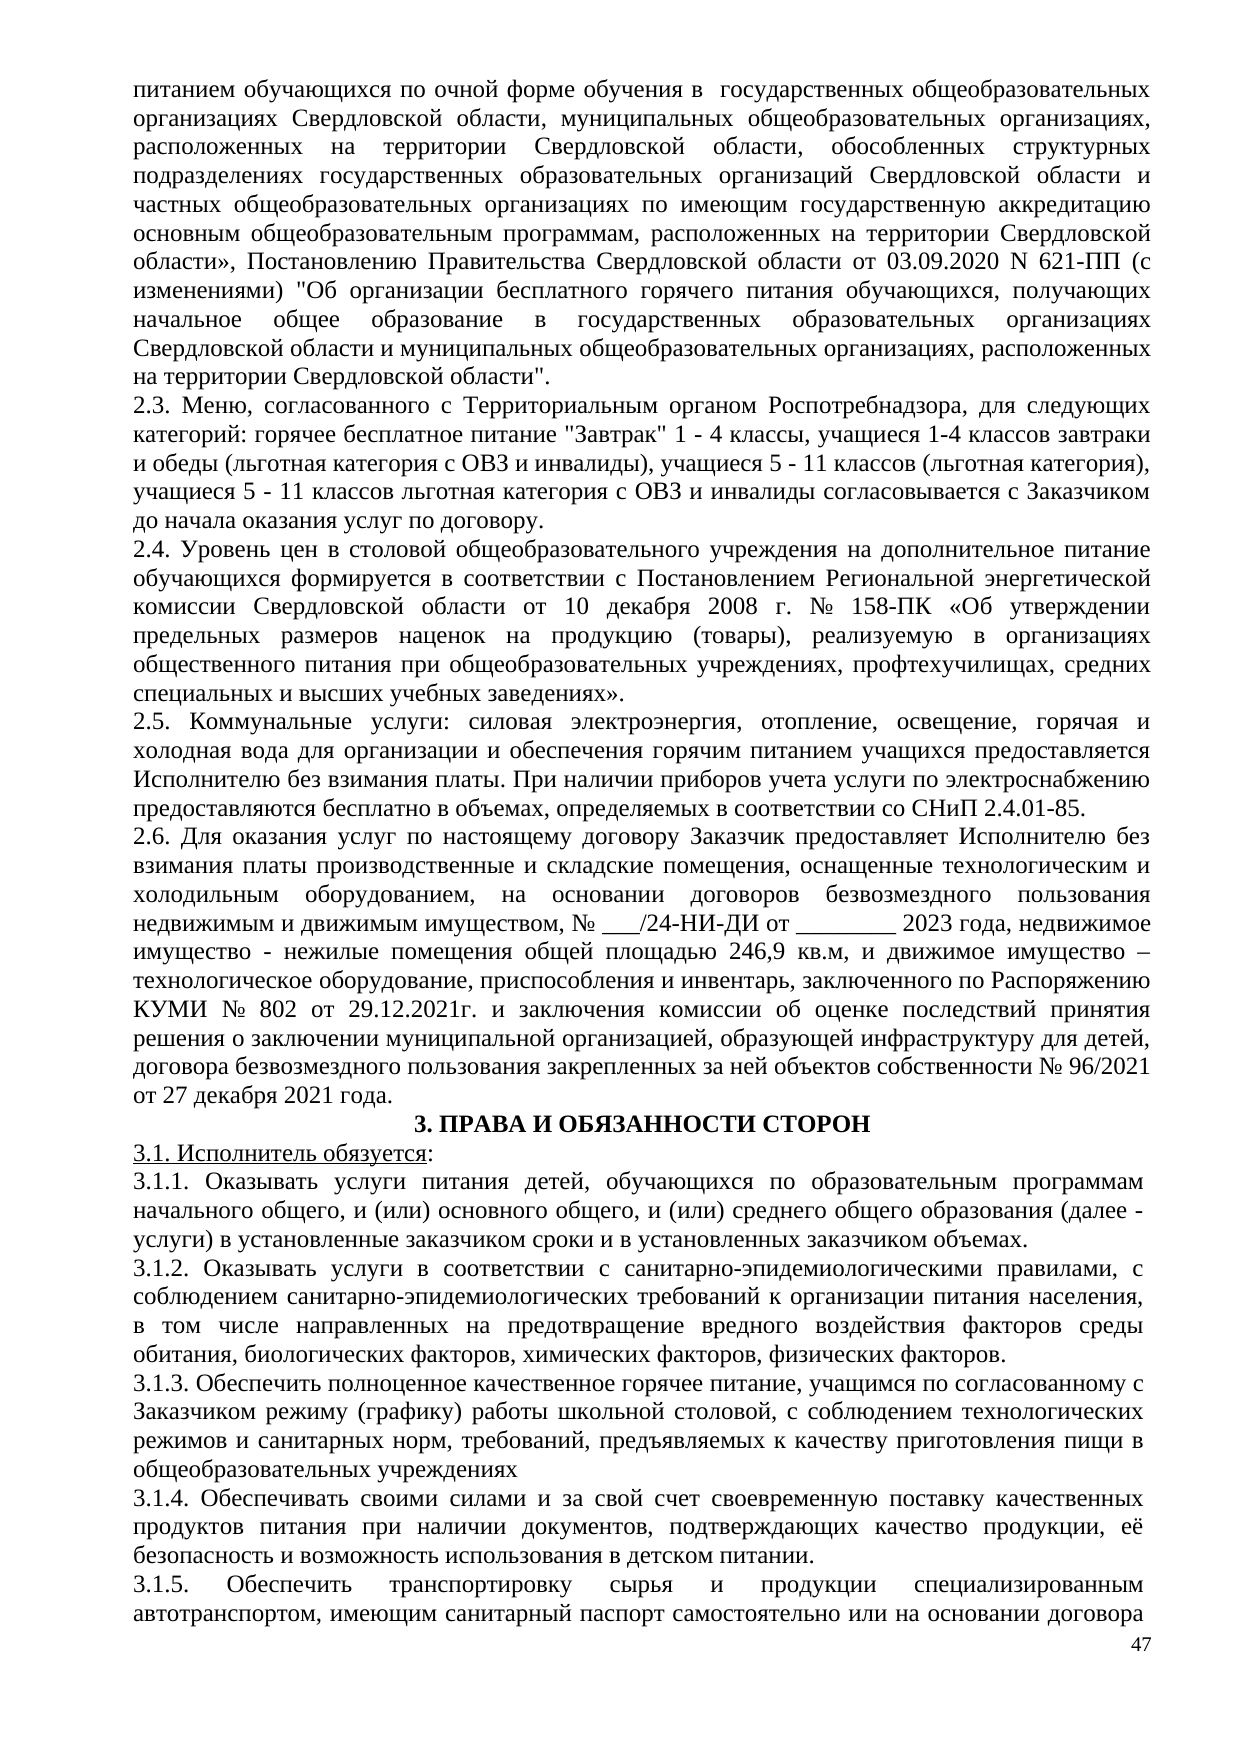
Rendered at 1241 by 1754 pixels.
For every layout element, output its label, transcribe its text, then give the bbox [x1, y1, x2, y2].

text 2.6. Для оказания услуг по настоящему договору Заказчик предоставляет Исполнителю без взимания платы производственные и складские помещения, оснащенные технологическим и холодильным оборудованием, на основании договоров безвозмездного пользования недвижимым и движимым имуществом, № ___/24-НИ-ДИ от ________ 2023 года, недвижимое имущество - нежилые помещения общей площадью 246,9 кв.м, и движимое имущество – технологическое оборудование, приспособления и инвентарь, заключенного по Распоряжению КУМИ № 802 от 29.12.2021г. и заключения комиссии об оценке последствий принятия решения о заключении муниципальной организацией, образующей инфраструктуру для детей, договора безвозмездного пользования закрепленных за ней объектов собственности № 96/2021 от 27 декабря 2021 года. [133, 821, 1152, 1109]
text 3.1.4. Обеспечивать своими силами и за свой счет своевременную поставку качественных продуктов питания при наличии документов, подтверждающих качество продукции, её безопасность и возможность использования в детском питании. [133, 1483, 1144, 1569]
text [133, 74, 1152, 390]
text 3.1. Исполнитель обязуется: [133, 1138, 1152, 1166]
text 2.5. Коммунальные услуги: силовая электроэнергия, отопление, освещение, горячая и холодная вода для организации и обеспечения горячим питанием учащихся предоставляется Исполнителю без взимания платы. При наличии приборов учета услуги по электроснабжению предоставляются бесплатно в объемах, определяемых в соответствии со СНиП 2.4.01-85. [133, 706, 1152, 821]
text 2.4. Уровень цен в столовой общеобразовательного учреждения на дополнительное питание обучающихся формируется в соответствии с Постановлением Региональной энергетической комиссии Свердловской области от 10 декабря . № 158-ПК «Об утверждении предельных размеров наценок на продукцию (товары), реализуемую в организациях общественного питания при общеобразовательных учреждениях, профтехучилищах, средних специальных и высших учебных заведениях». [133, 534, 1152, 706]
text 2.3. Меню, согласованного с Территориальным органом Роспотребнадзора, для следующих категорий: горячее бесплатное питание "Завтрак" 1 - 4 классы, учащиеся 1-4 классов завтраки и обеды (льготная категория с ОВЗ и инвалиды), учащиеся 5 - 11 классов (льготная категория), учащиеся 5 - 11 классов льготная категория с ОВЗ и инвалиды согласовывается с Заказчиком до начала оказания услуг по договору. [133, 390, 1152, 534]
text 3.1.2. Оказывать услуги в соответствии с санитарно-эпидемиологическими правилами, с соблюдением санитарно-эпидемиологических требований к организации питания населения, в том числе направленных на предотвращение вредного воздействия факторов среды обитания, биологических факторов, химических факторов, физических факторов. [133, 1253, 1144, 1368]
text 3.1.1. Оказывать услуги питания детей, обучающихся по образовательным программам начального общего, и (или) основного общего, и (или) среднего общего образования (далее - услуги) в установленные заказчиком сроки и в установленных заказчиком объемах. [133, 1166, 1144, 1253]
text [133, 1569, 1144, 1626]
text 3.1.3. Обеспечить полноценное качественное горячее питание, учащимся по согласованному с Заказчиком режиму (графику) работы школьной столовой, с соблюдением технологических режимов и санитарных норм, требований, предъявляемых к качеству приготовления пищи в общеобразовательных учреждениях [133, 1368, 1144, 1483]
text 3. ПРАВА И ОБЯЗАННОСТИ СТОРОН [133, 1109, 1152, 1138]
